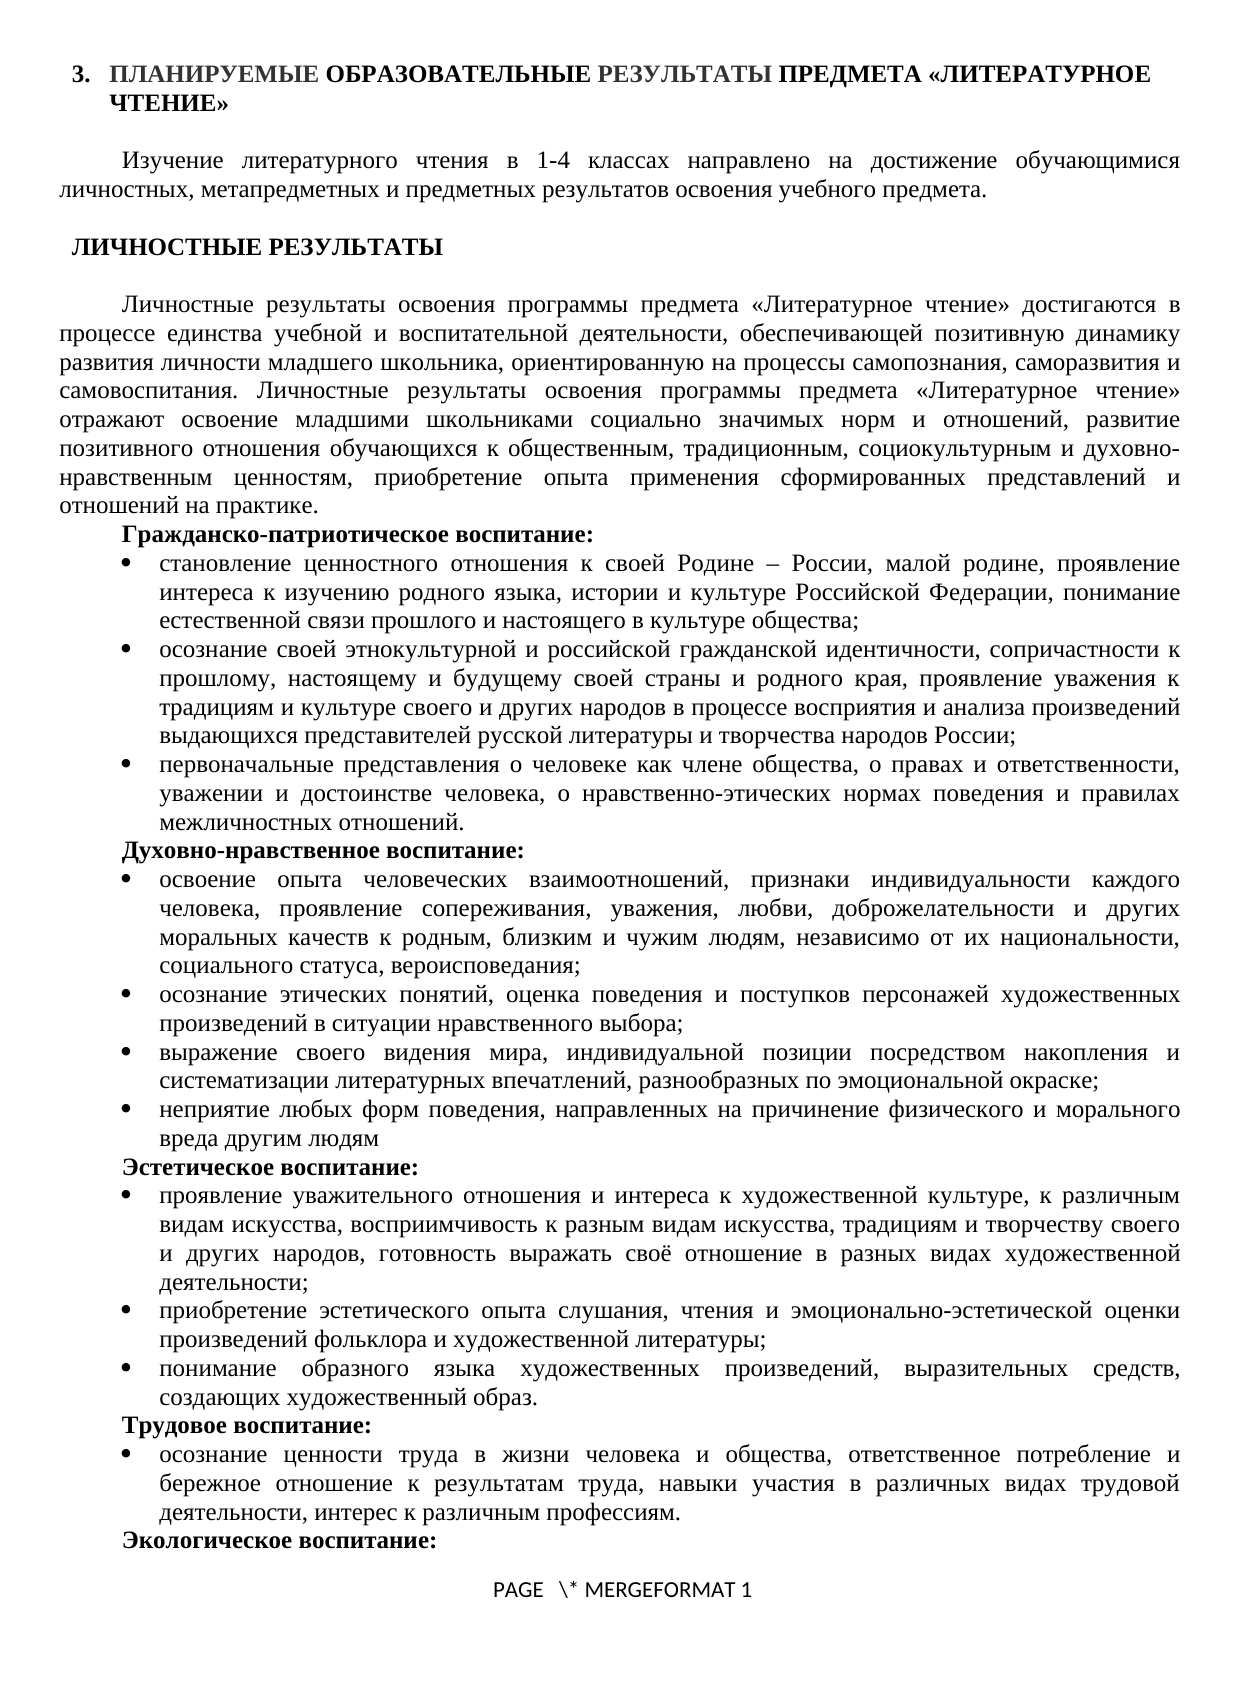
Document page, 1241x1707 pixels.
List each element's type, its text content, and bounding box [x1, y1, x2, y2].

text Изучение литературного чтения в 1-4 классах направлено на достижение обучающимися личностных, метапредметных и предметных результатов освоения учебного предмета. [59, 145, 1181, 203]
list приобретение эстетического опыта слушания, чтения и эмоционально-эстетической оценки произведений фольклора и художественной литературы; [122, 1295, 1181, 1353]
list осознание своей этнокультурной и российской гражданской идентичности, сопричастности к прошлому, настоящему и будущему своей страны и родного края, проявление уважения к традициям и культуре своего и других народов в процессе восприятия и анализа произведений выдающихся представителей русской литературы и творчества народов России; [122, 634, 1181, 749]
list проявление уважительного отношения и интереса к художественной культуре, к различным видам искусства, восприимчивость к разным видам искусства, традициям и творчеству своего и других народов, готовность выражать своё отношение в разных видах художественной деятельности; [122, 1180, 1181, 1295]
list осознание ценности труда в жизни человека и общества, ответственное потребление и бережное отношение к результатам труда, навыки участия в различных видах трудовой деятельности, интерес к различным профессиям. [122, 1439, 1181, 1525]
text Гражданско-патриотическое воспитание: [59, 519, 1181, 548]
text Трудовое воспитание: [59, 1410, 1181, 1439]
text Эстетическое воспитание: [59, 1152, 1181, 1180]
list осознание этических понятий, оценка поведения и поступков персонажей художественных произведений в ситуации нравственного выбора; [122, 979, 1181, 1037]
text Личностные результаты освоения программы предмета «Литературное чтение» достигаются в процессе единства учебной и воспитательной деятельности, обеспечивающей позитивную динамику развития личности младшего школьника, ориентированную на процессы самопознания, саморазвития и самовоспитания. Личностные результаты освоения программы предмета «Литературное чтение» отражают освоение младшими школьниками социально значимых норм и отношений, развитие позитивного отношения обучающихся к общественным, традиционным, социокультурным и духовно-нравственным ценностям, приобретение опыта применения сформированных представлений и отношений на практике. [59, 289, 1181, 519]
text Духовно-нравственное воспитание: [59, 835, 1181, 864]
text Экологическое воспитание: [59, 1525, 1181, 1554]
list ПЛАНИРУЕМЫЕ ОБРАЗОВАТЕЛЬНЫЕ РЕЗУЛЬТАТЫ ПРЕДМЕТА «ЛИТЕРАТУРНОЕ ЧТЕНИЕ» [72, 59, 1181, 117]
list первоначальные представления о человеке как члене общества, о правах и ответственности, уважении и достоинстве человека, о нравственно-этических нормах поведения и правилах межличностных отношений. [122, 749, 1181, 835]
text ЛИЧНОСТНЫЕ РЕЗУЛЬТАТЫ [72, 232, 1181, 260]
list выражение своего видения мира, индивидуальной позиции посредством накопления и систематизации литературных впечатлений, разнообразных по эмоциональной окраске; [122, 1037, 1181, 1094]
list становление ценностного отношения к своей Родине – России, малой родине, проявление интереса к изучению родного языка, истории и культуре Российской Федерации, понимание естественной связи прошлого и настоящего в культуре общества; [122, 548, 1181, 634]
list неприятие любых форм поведения, направленных на причинение физического и морального вреда другим людям [122, 1094, 1181, 1152]
list освоение опыта человеческих взаимоотношений, признаки индивидуальности каждого человека, проявление сопереживания, уважения, любви, доброжелательности и других моральных качеств к родным, близким и чужим людям, независимо от их национальности, социального статуса, вероисповедания; [122, 864, 1181, 979]
list понимание образного языка художественных произведений, выразительных средств, создающих художественный образ. [122, 1353, 1181, 1410]
